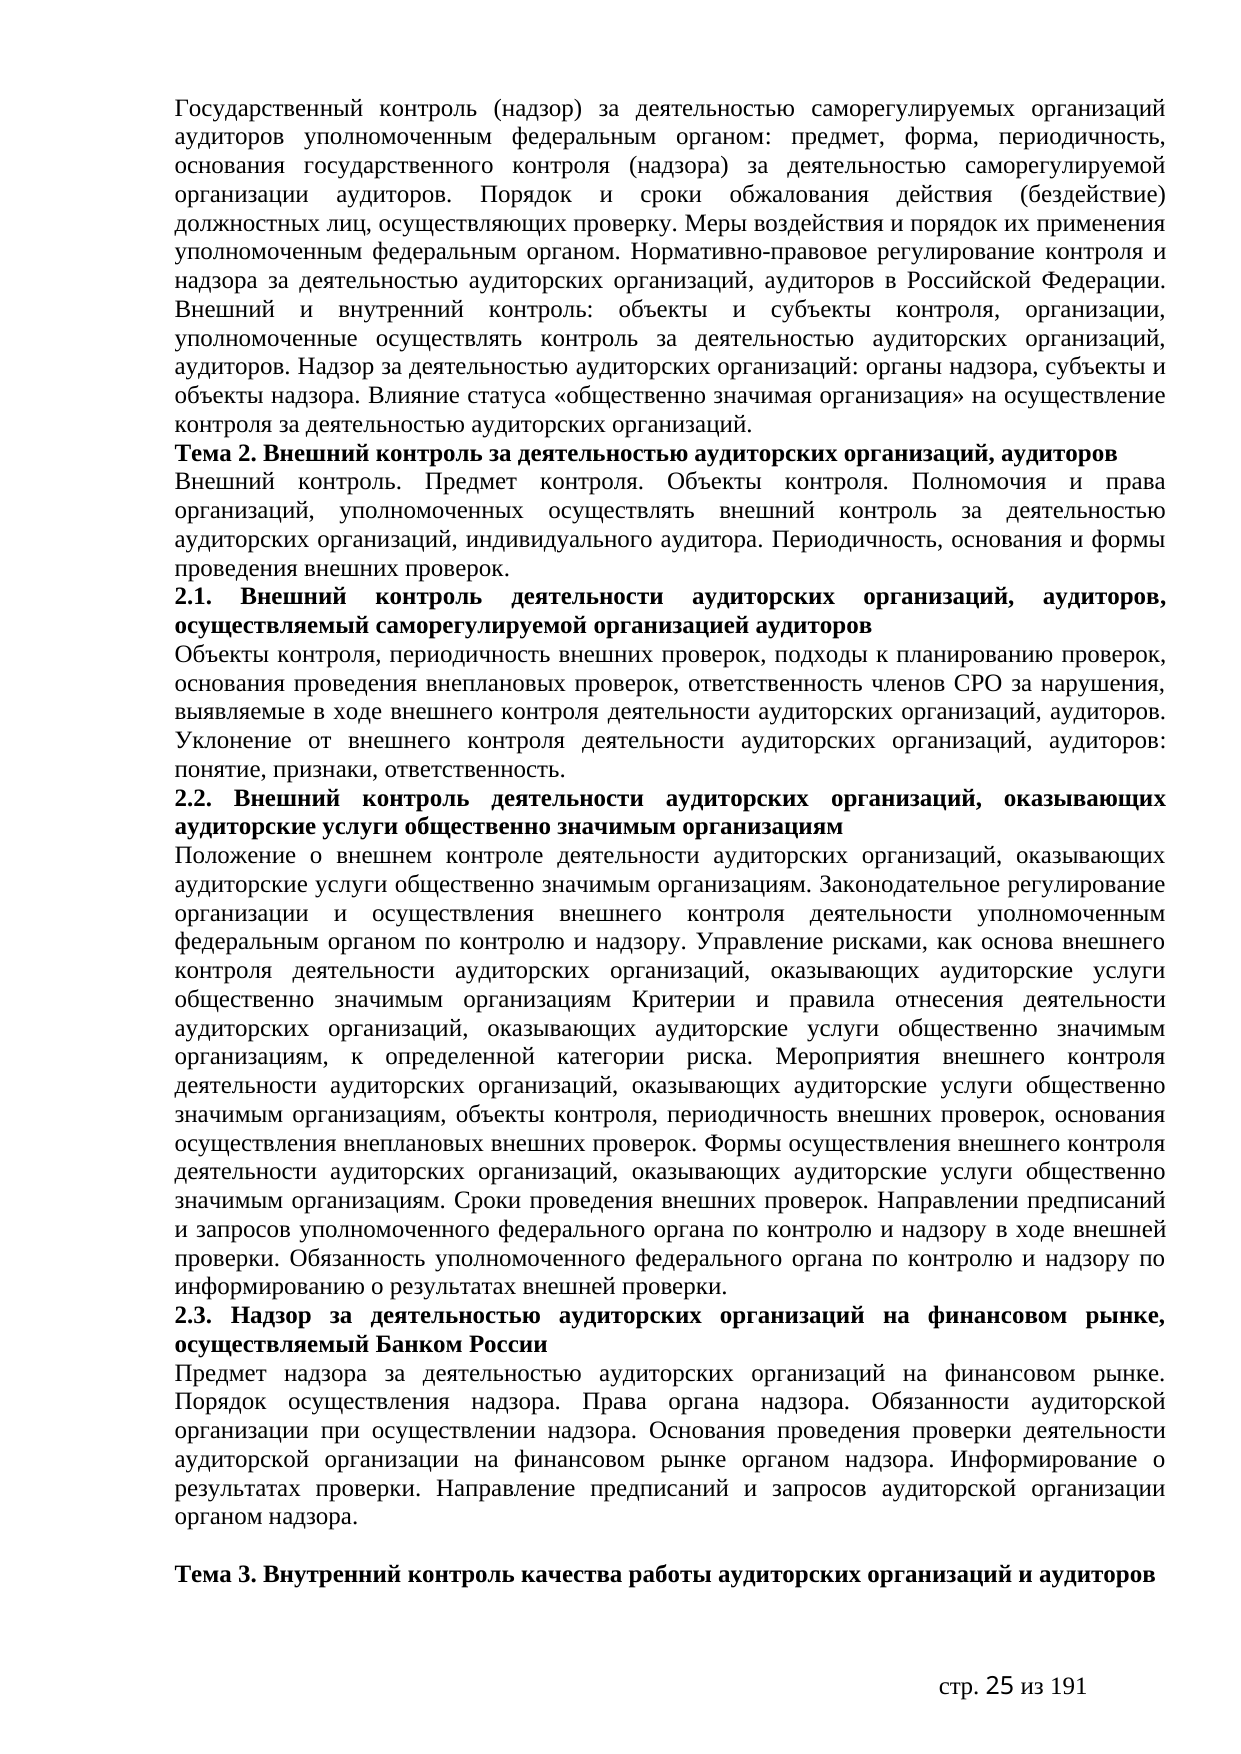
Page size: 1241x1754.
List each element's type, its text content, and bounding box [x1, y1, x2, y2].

text Объекты контроля, периодичность внешних проверок, подходы к планированию проверок, основания проведения внеплановых проверок, ответственность членов СРО за нарушения, выявляемые в ходе внешнего контроля деятельности аудиторских организаций, аудиторов. Уклонение от внешнего контроля деятельности аудиторских организаций, аудиторов: понятие, признаки, ответственность. [174, 639, 1166, 783]
text 2.3. Надзор за деятельностью аудиторских организаций на финансовом рынке, осуществляемый Банком России [174, 1300, 1166, 1358]
text Государственный контроль (надзор) за деятельностью саморегулируемых организаций аудиторов уполномоченным федеральным органом: предмет, форма, периодичность, основания государственного контроля (надзора) за деятельностью саморегулируемой организации аудиторов. Порядок и сроки обжалования действия (бездействие) должностных лиц, осуществляющих проверку. Меры воздействия и порядок их применения уполномоченным федеральным органом. Нормативно-правовое регулирование контроля и надзора за деятельностью аудиторских организаций, аудиторов в Российской Федерации. Внешний и внутренний контроль: объекты и субъекты контроля, организации, уполномоченные осуществлять контроль за деятельностью аудиторских организаций, аудиторов. Надзор за деятельностью аудиторских организаций: органы надзора, субъекты и объекты надзора. Влияние статуса «общественно значимая организация» на осуществление контроля за деятельностью аудиторских организаций. [174, 93, 1166, 438]
text Положение о внешнем контроле деятельности аудиторских организаций, оказывающих аудиторские услуги общественно значимым организациям. Законодательное регулирование организации и осуществления внешнего контроля деятельности уполномоченным федеральным органом по контролю и надзору. Управление рисками, как основа внешнего контроля деятельности аудиторских организаций, оказывающих аудиторские услуги общественно значимым организациям Критерии и правила отнесения деятельности аудиторских организаций, оказывающих аудиторские услуги общественно значимым организациям, к определенной категории риска. Мероприятия внешнего контроля деятельности аудиторских организаций, оказывающих аудиторские услуги общественно значимым организациям, объекты контроля, периодичность внешних проверок, основания осуществления внеплановых внешних проверок. Формы осуществления внешнего контроля деятельности аудиторских организаций, оказывающих аудиторские услуги общественно значимым организациям. Сроки проведения внешних проверок. Направлении предписаний и запросов уполномоченного федерального органа по контролю и надзору в ходе внешней проверки. Обязанность уполномоченного федерального органа по контролю и надзору по информированию о результатах внешней проверки. [174, 840, 1166, 1300]
text 2.2. Внешний контроль деятельности аудиторских организаций, оказывающих аудиторские услуги общественно значимым организациям [174, 783, 1166, 840]
text Внешний контроль. Предмет контроля. Объекты контроля. Полномочия и права организаций, уполномоченных осуществлять внешний контроль за деятельностью аудиторских организаций, индивидуального аудитора. Периодичность, основания и формы проведения внешних проверок. [174, 466, 1166, 581]
text 2.1. Внешний контроль деятельности аудиторских организаций, аудиторов, осуществляемый саморегулируемой организацией аудиторов [174, 581, 1166, 639]
text Предмет надзора за деятельностью аудиторских организаций на финансовом рынке. Порядок осуществления надзора. Права органа надзора. Обязанности аудиторской организации при осуществлении надзора. Основания проведения проверки деятельности аудиторской организации на финансовом рынке органом надзора. Информирование о результатах проверки. Направление предписаний и запросов аудиторской организации органом надзора. [174, 1358, 1166, 1530]
text Тема 2. Внешний контроль за деятельностью аудиторских организаций, аудиторов [174, 438, 1166, 466]
text Тема 3. Внутренний контроль качества работы аудиторских организаций и аудиторов [174, 1559, 1166, 1588]
